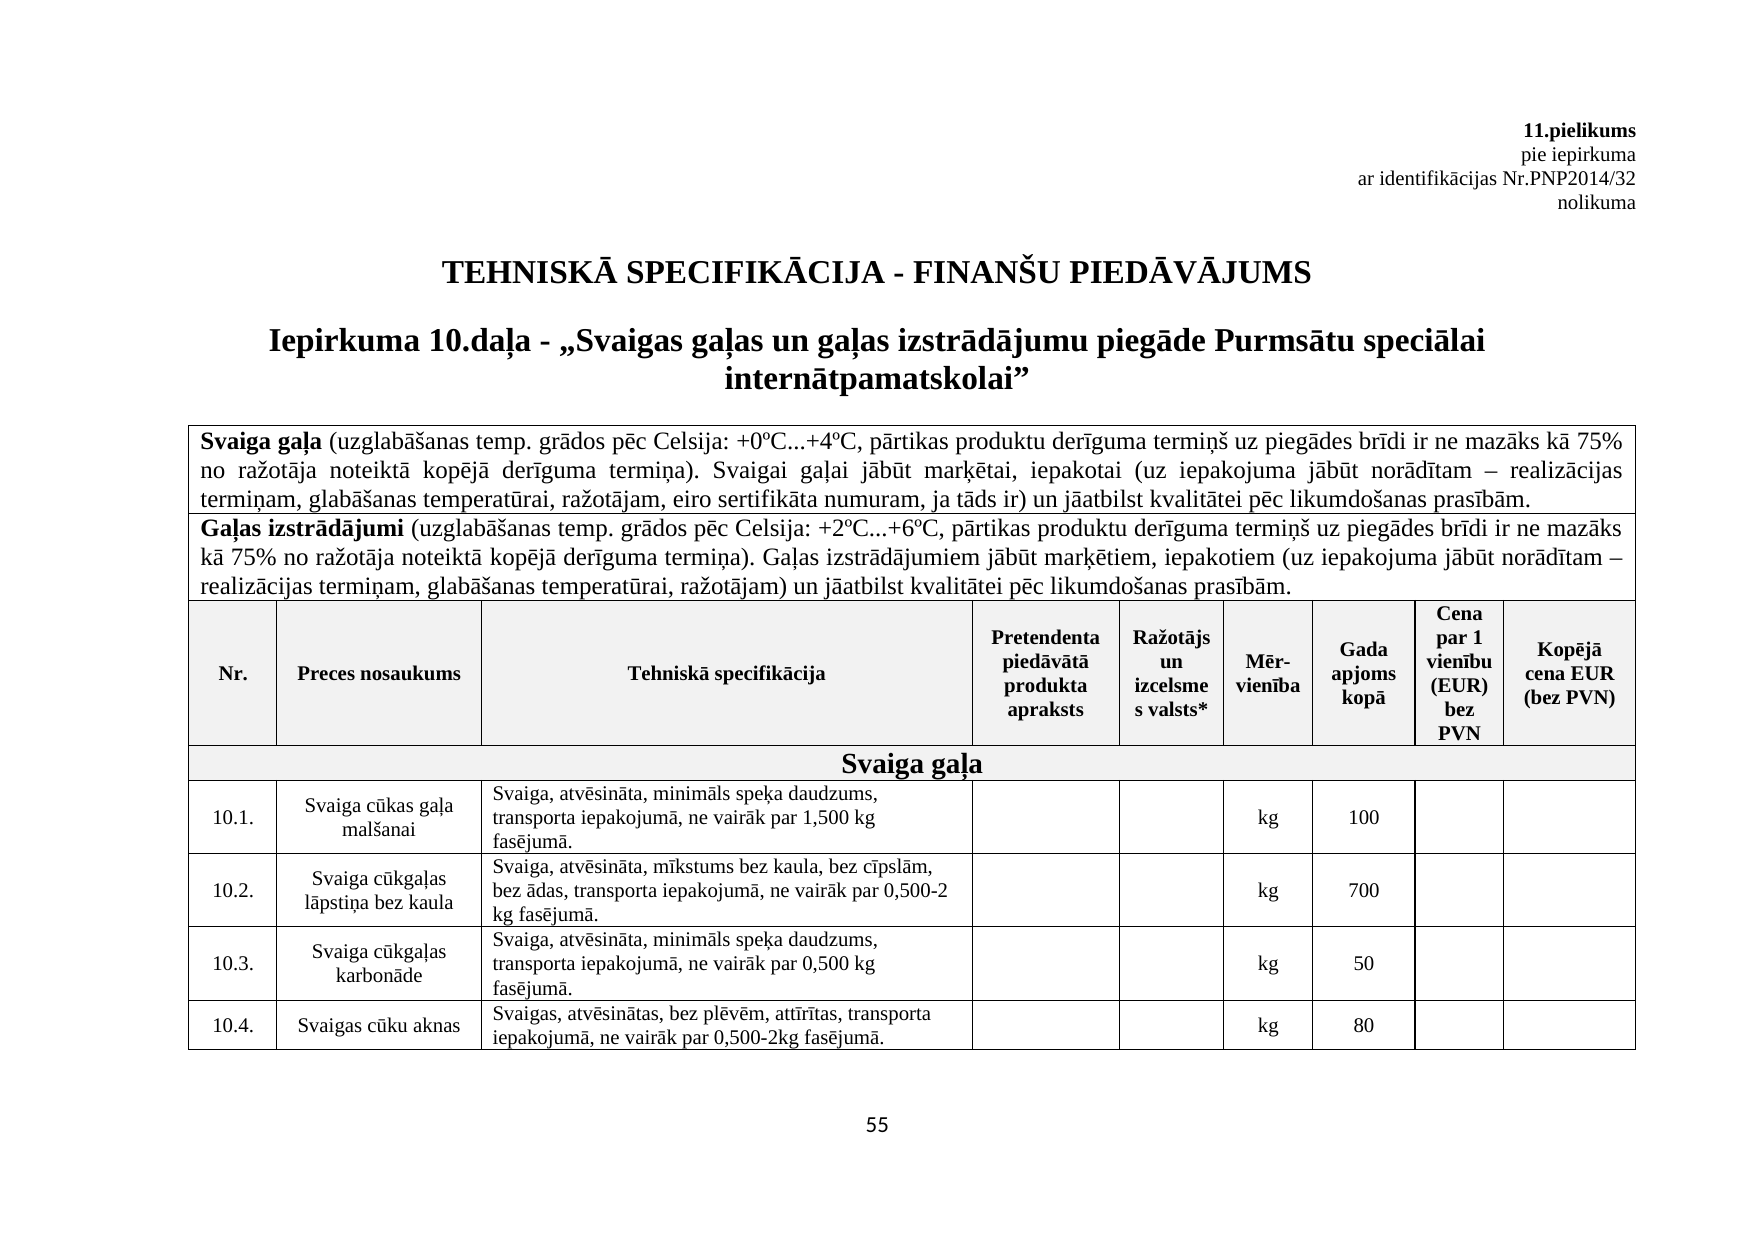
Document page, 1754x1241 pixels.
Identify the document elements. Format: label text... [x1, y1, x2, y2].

table_cell [1120, 927, 1223, 999]
text pie iepirkuma [118, 142, 1636, 166]
table_cell Svaiga cūkgaļas karbonāde [277, 927, 481, 999]
table_cell Svaigas cūku aknas [277, 1001, 481, 1049]
table_cell [1504, 927, 1635, 999]
table_cell Svaiga, atvēsināta, minimāls speķa daudzums, transporta iepakojumā, ne vairāk par 1,500 kg fasējumā. [482, 781, 972, 853]
text nolikuma [118, 190, 1636, 214]
text Iepirkuma 10.daļa - „Svaigas gaļas un gaļas izstrādājumu piegāde Purmsātu speciālai internātpamatskolai” [118, 320, 1636, 396]
table_cell 10.2. [189, 854, 276, 926]
table_cell kg [1224, 1001, 1312, 1049]
table_cell [1120, 781, 1223, 853]
text 11.pielikums [118, 118, 1636, 142]
table_cell 10.4. [189, 1001, 276, 1049]
text ar identifikācijas Nr.PNP2014/32 [118, 166, 1636, 190]
table_cell Gada apjoms kopā [1313, 601, 1414, 745]
table_cell Svaiga, atvēsināta, minimāls speķa daudzums, transporta iepakojumā, ne vairāk par 0,500 kg fasējumā. [482, 927, 972, 999]
table_cell Cena par 1 vienību (EUR) bez PVN [1416, 601, 1503, 745]
table_cell [1120, 1001, 1223, 1049]
table_cell Pretendenta piedāvātā produkta apraksts [973, 601, 1119, 745]
table_cell [1504, 1001, 1635, 1049]
table_cell Kopējā cena EUR (bez PVN) [1504, 601, 1635, 745]
table_cell Svaiga gaļa [189, 746, 1635, 780]
table_cell [1416, 927, 1503, 999]
table_cell [1416, 854, 1503, 926]
table_header Svaiga gaļa (uzglabāšanas temp. grādos pēc Celsija: +0ºC...+4ºC, pārtikas produktu derīguma termiņš uz piegādes brīdi ir ne mazāks kā 75% no ražotāja noteiktā kopējā derīguma termiņa). Svaigai gaļai jābūt marķētai, iepakotai (uz iepakojuma jābūt norādītam – realizācijas termiņam, glabāšanas temperatūrai, ražotājam, eiro sertifikāta numuram, ja tāds ir) un jāatbilst kvalitātei pēc likumdošanas prasībām. [189, 426, 1635, 512]
table_cell 700 [1313, 854, 1414, 926]
table_cell Gaļas izstrādājumi (uzglabāšanas temp. grādos pēc Celsija: +2ºC...+6ºC, pārtikas produktu derīguma termiņš uz piegādes brīdi ir ne mazāks kā 75% no ražotāja noteiktā kopējā derīguma termiņa). Gaļas izstrādājumiem jābūt marķētiem, iepakotiem (uz iepakojuma jābūt norādītam – realizācijas termiņam, glabāšanas temperatūrai, ražotājam) un jāatbilst kvalitātei pēc likumdošanas prasībām. [189, 514, 1635, 600]
table_cell Ražotājs un izcelsmes valsts* [1120, 601, 1223, 745]
table_cell 100 [1313, 781, 1414, 853]
table_cell [1416, 781, 1503, 853]
table_cell Svaiga cūkas gaļa malšanai [277, 781, 481, 853]
text TEHNISKĀ SPECIFIKĀCIJA - FINANŠU PIEDĀVĀJUMS [118, 253, 1636, 291]
table_cell [1504, 854, 1635, 926]
table_cell [973, 781, 1119, 853]
table_cell Mēr-vienība [1224, 601, 1312, 745]
table_cell Svaiga cūkgaļas lāpstiņa bez kaula [277, 854, 481, 926]
table_cell [1416, 1001, 1503, 1049]
table_cell kg [1224, 854, 1312, 926]
table_cell [973, 854, 1119, 926]
table_cell 80 [1313, 1001, 1414, 1049]
table_cell Tehniskā specifikācija [482, 601, 972, 745]
table_cell Preces nosaukums [277, 601, 481, 745]
table_cell 10.3. [189, 927, 276, 999]
table_cell [1120, 854, 1223, 926]
table_cell kg [1224, 927, 1312, 999]
table_cell [1504, 781, 1635, 853]
table_cell Nr. [189, 601, 276, 745]
table_cell 10.1. [189, 781, 276, 853]
table_cell 50 [1313, 927, 1414, 999]
table_cell Svaiga, atvēsināta, mīkstums bez kaula, bez cīpslām, bez ādas, transporta iepakojumā, ne vairāk par 0,500-2 kg fasējumā. [482, 854, 972, 926]
table_cell Svaigas, atvēsinātas, bez plēvēm, attīrītas, transporta iepakojumā, ne vairāk par 0,500-2kg fasējumā. [482, 1001, 972, 1049]
table_cell [973, 1001, 1119, 1049]
table_cell kg [1224, 781, 1312, 853]
table_cell [973, 927, 1119, 999]
